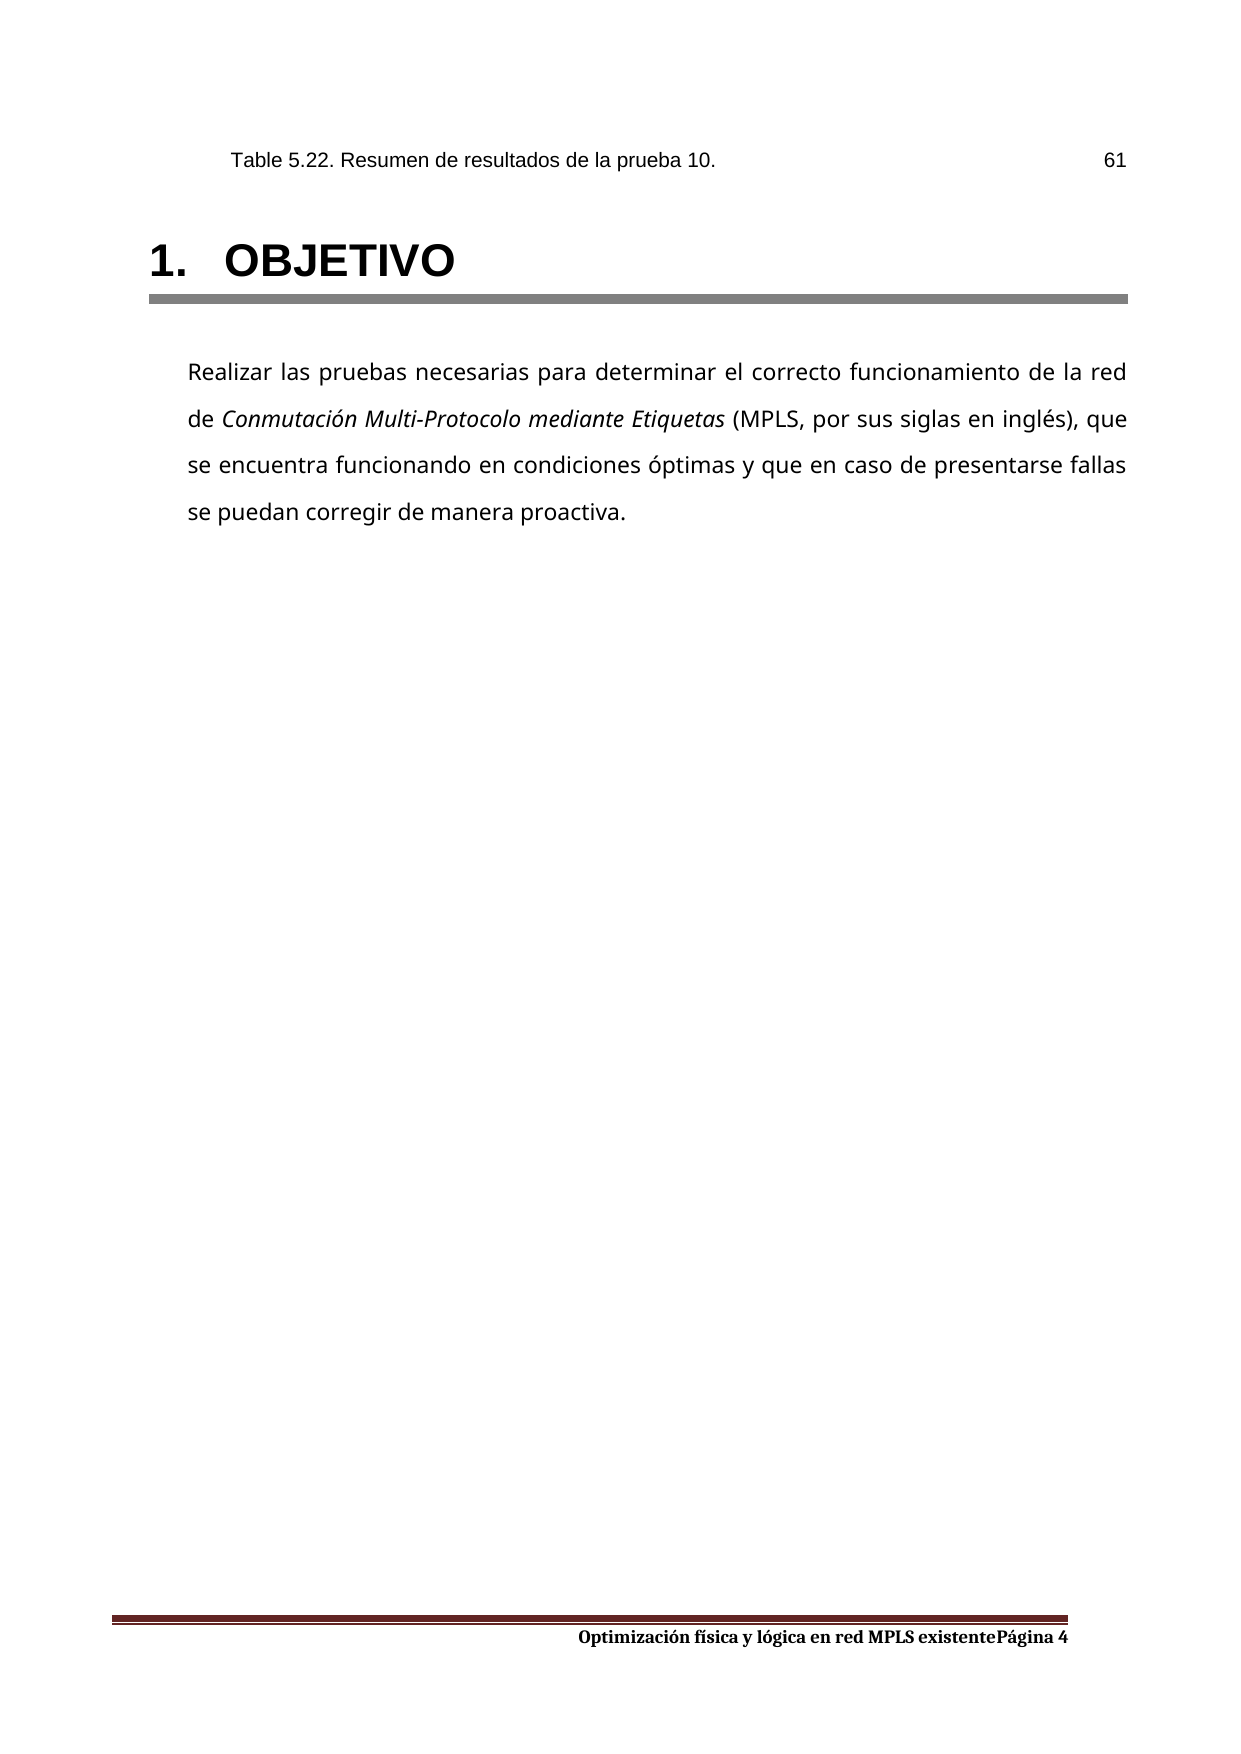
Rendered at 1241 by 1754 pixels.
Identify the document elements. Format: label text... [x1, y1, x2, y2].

subtitle OBJETIVO [149, 233, 1128, 294]
text Table 5.22. Resumen de resultados de la prueba 10. 61 [230, 148, 1128, 172]
text Realizar las pruebas necesarias para determinar el correcto funcionamiento de la red de Conmutación Multi-Protocolo mediante Etiquetas (MPLS, por sus siglas en inglés), que se encuentra funcionando en condiciones óptimas y que en caso de presentarse fallas se puedan corregir de manera proactiva. [187, 356, 1128, 528]
